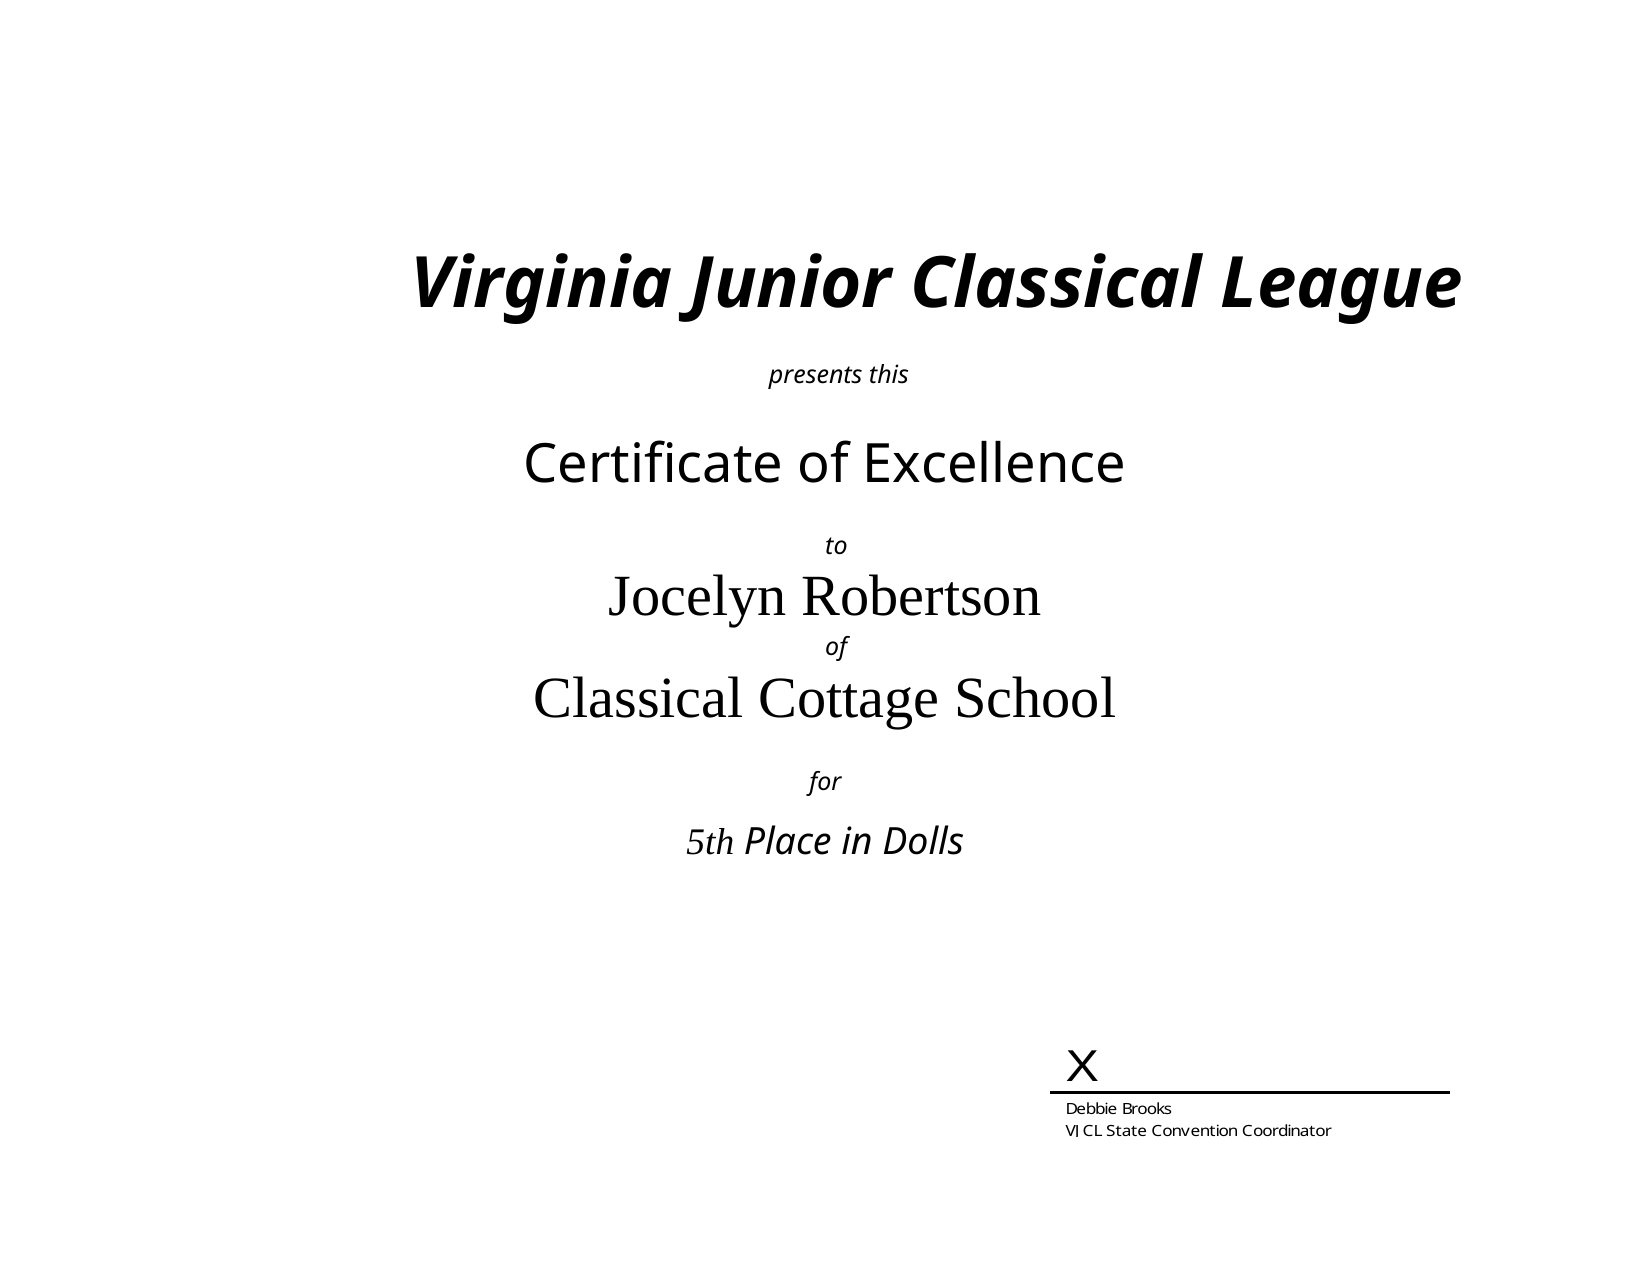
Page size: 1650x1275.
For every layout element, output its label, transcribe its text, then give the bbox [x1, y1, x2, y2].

text presents this [150, 357, 1500, 391]
text to [600, 527, 1500, 561]
text Virginia Junior Classical League [375, 231, 1500, 328]
text of [150, 628, 1500, 662]
text for [150, 763, 1500, 797]
text 5th Place in Dolls [150, 814, 1500, 865]
text Jocelyn Robertson [150, 561, 1500, 628]
text Certificate of Excellence [150, 425, 1500, 498]
text Classical Cottage School [150, 662, 1500, 729]
